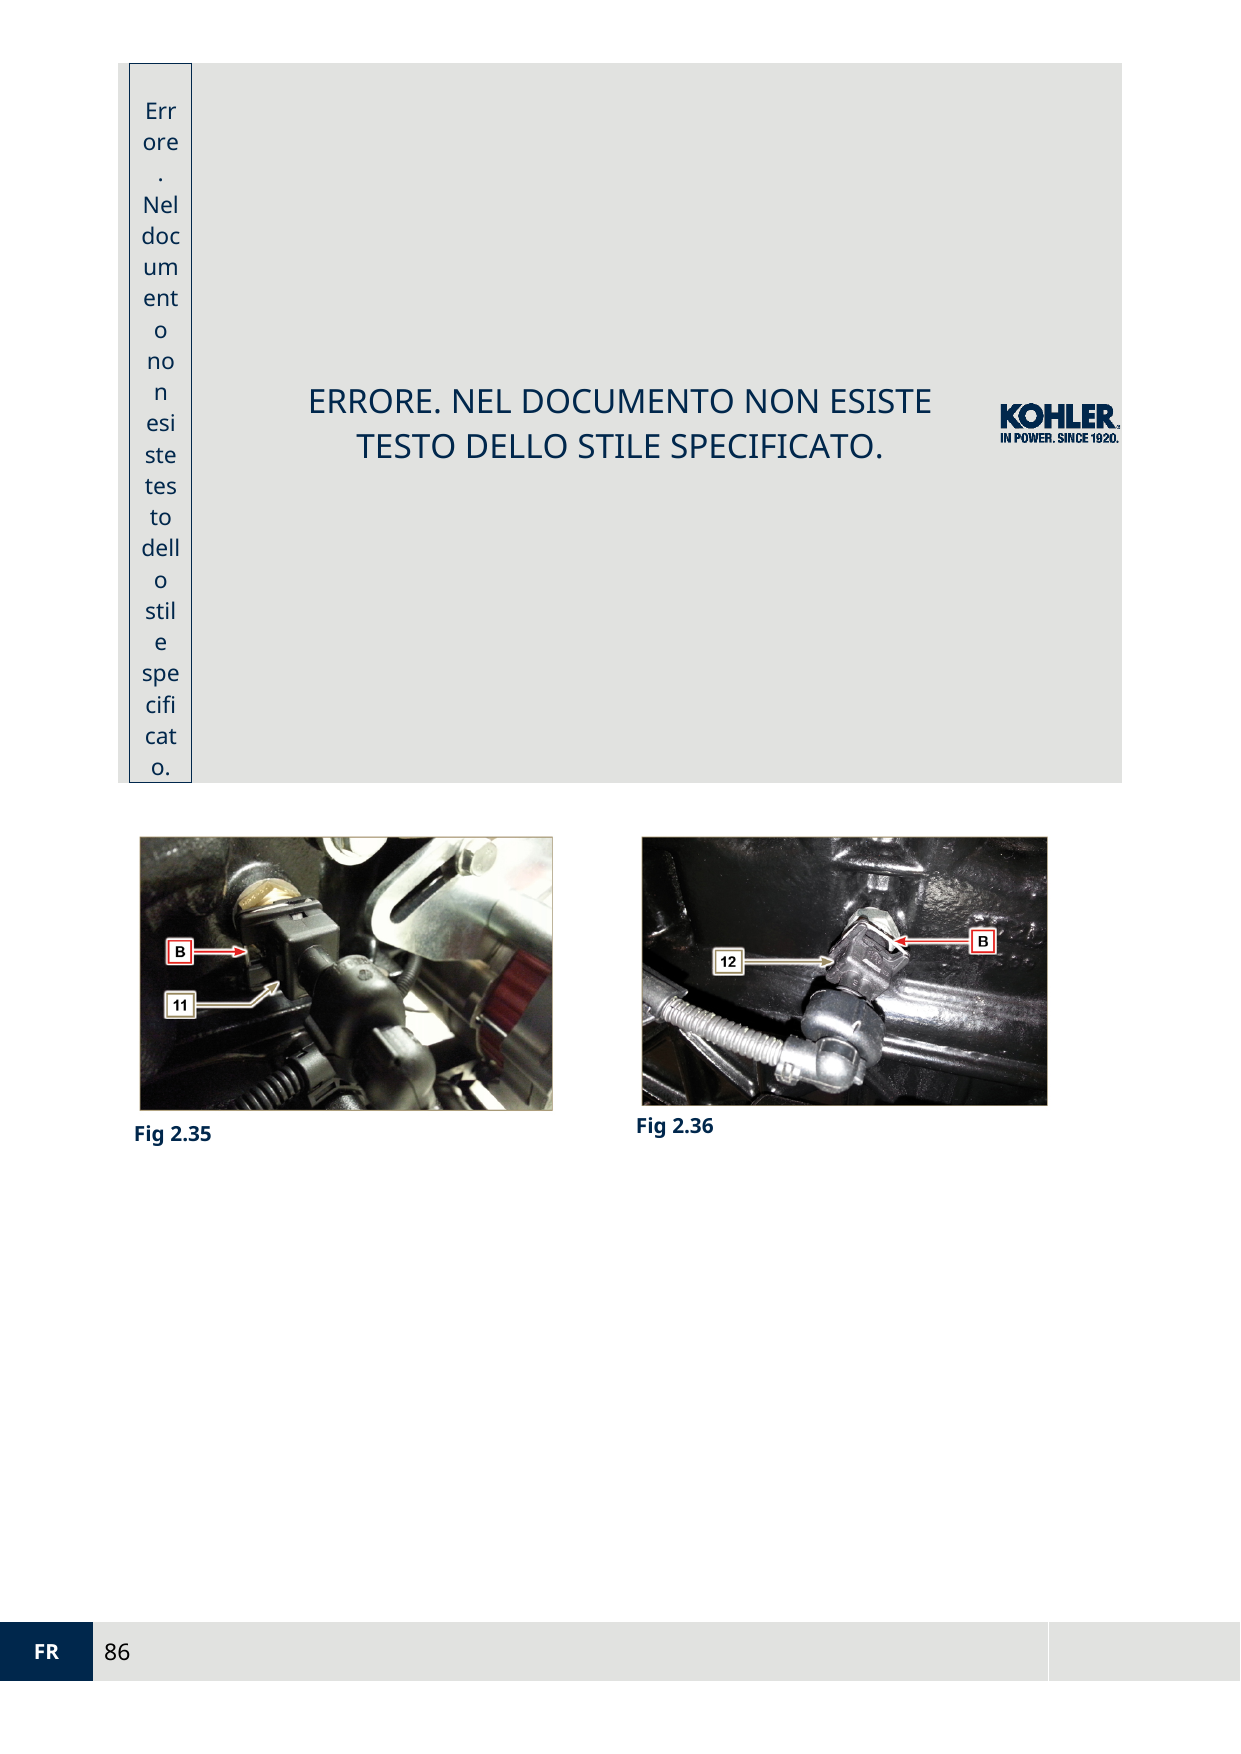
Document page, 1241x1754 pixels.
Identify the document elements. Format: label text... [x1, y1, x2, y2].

table_cell Fig 2.35 [118, 815, 620, 1163]
table_cell Fig 2.36 [620, 815, 1122, 1163]
picture [635, 830, 1054, 1112]
picture [1000, 403, 1121, 443]
picture [133, 830, 559, 1117]
